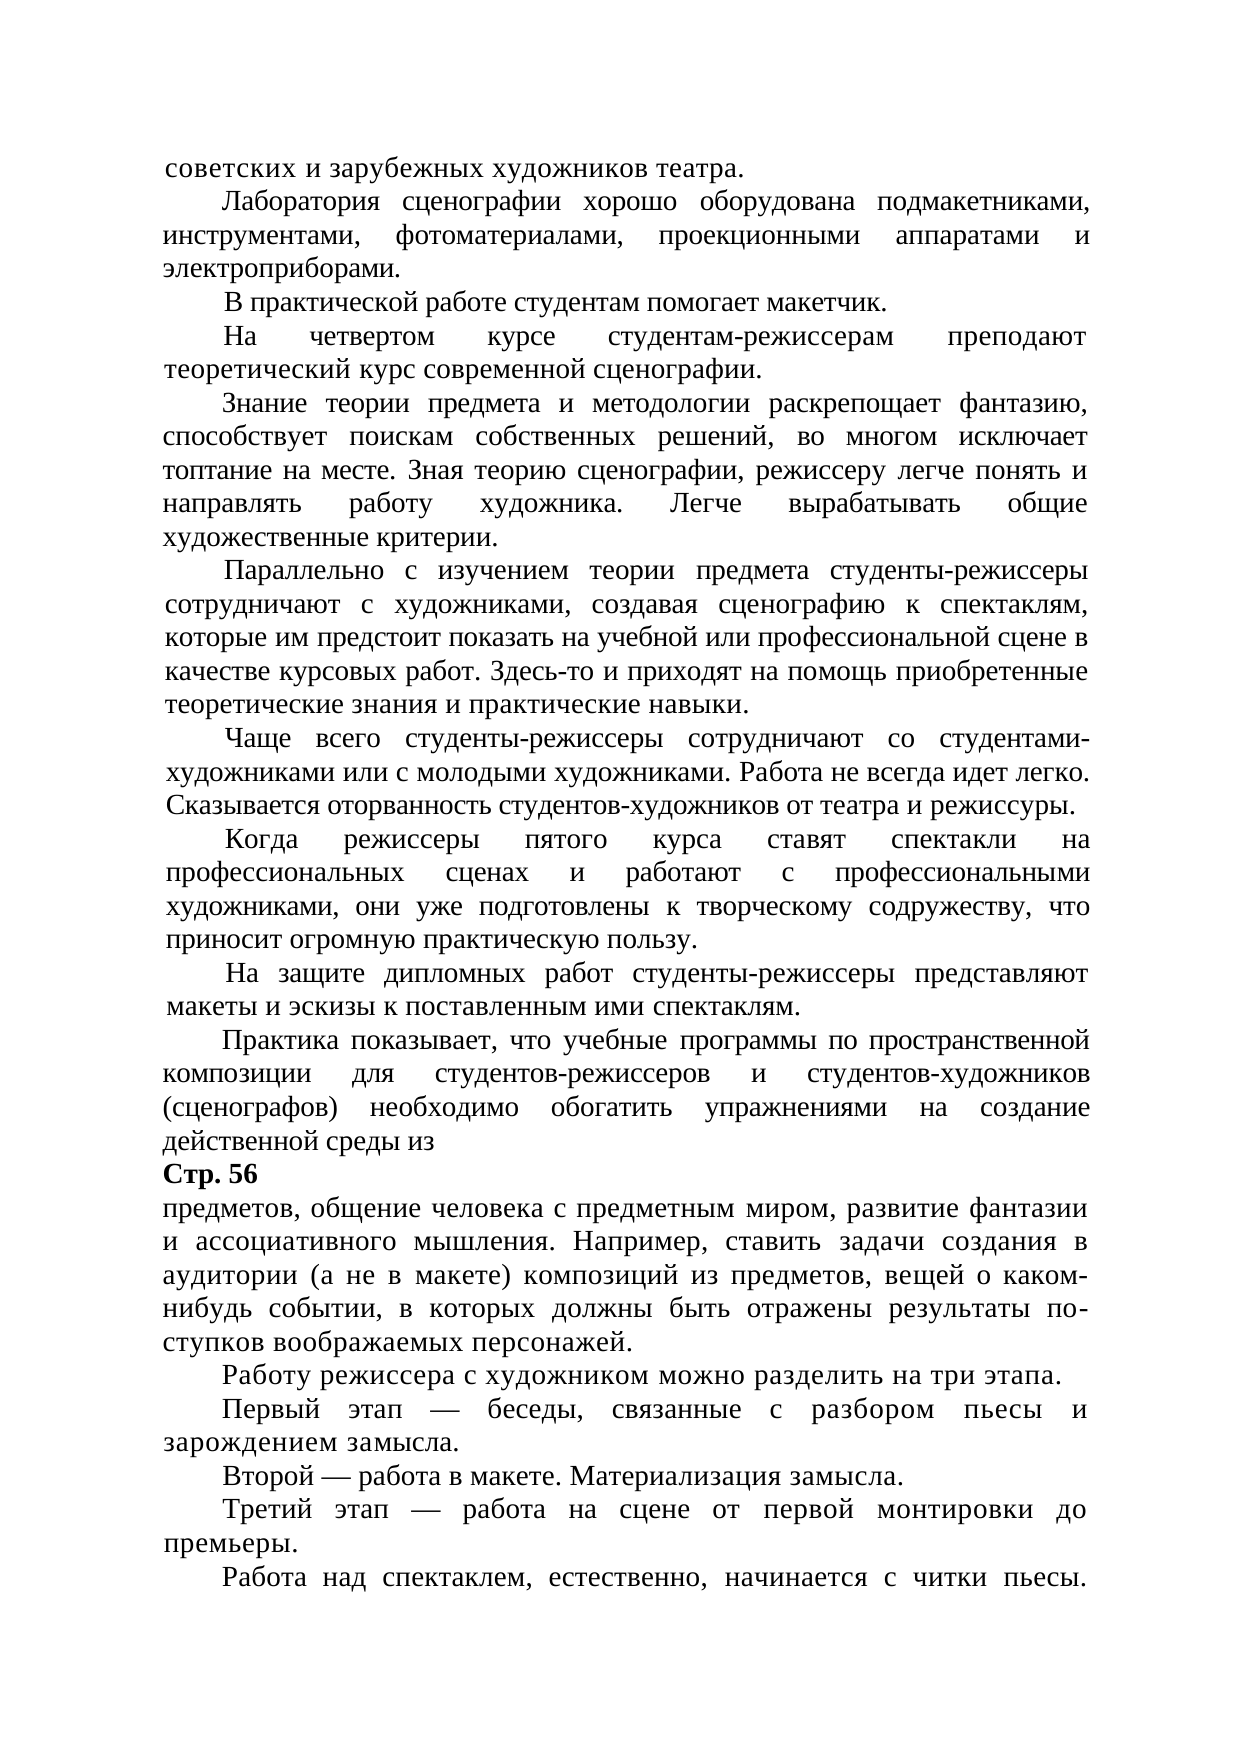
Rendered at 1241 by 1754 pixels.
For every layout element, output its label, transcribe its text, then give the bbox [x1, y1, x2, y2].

text предметов, общение человека с предметным миром, развитие фантазии и ассоциативного мышления. Например, ставить задачи создания в аудитории (а не в макете) композиций из предметов, вещей о каком-нибудь событии, в которых должны быть отражены результаты поступков воображаемых персонажей. [162, 1190, 1088, 1357]
text Первый этап — беседы, связанные с разбором пьесы и зарождением замысла. [163, 1391, 1088, 1458]
text Работу режиссера с художником можно разделить на три этапа. [163, 1357, 1087, 1391]
text Третий этап — работа на сцене от первой монтировки до премьеры. [163, 1492, 1087, 1559]
text Второй — работа в макете. Материализация замысла. [163, 1458, 1088, 1492]
text На четвертом курсе студентам-режиссерам преподают теоретический курс современной сценографии. [164, 318, 1087, 385]
text Параллельно с изучением теории предмета студенты-режиссеры сотрудничают с художниками, создавая сценографию к спектаклям, которые им предстоит показать на учебной или профессиональной сцене в качестве курсовых работ. Здесь-то и приходят на помощь приобретенные теоретические знания и практические навыки. [164, 552, 1088, 720]
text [164, 150, 1090, 183]
text Стр. 56 [162, 1156, 1090, 1190]
text Когда режиссеры пятого курса ставят спектакли на профессиональных сценах и работают с профессиональными художниками, они уже подготовлены к творческому содружеству, что приносит огромную практическую пользу. [166, 821, 1090, 955]
text В практической работе студентам помогает макетчик. [164, 284, 1087, 318]
text Чаще всего студенты-режиссеры сотрудничают со студентами-художниками или с молодыми художниками. Работа не всегда идет легко. Сказывается оторванность студентов-художников от театра и режиссуры. [166, 720, 1090, 821]
text Практика показывает, что учебные программы по пространственной композиции для студентов-режиссеров и студентов-художников (сценографов) необходимо обогатить упражнениями на создание действенной среды из [162, 1022, 1090, 1156]
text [163, 1559, 1088, 1592]
text Лаборатория сценографии хорошо оборудована подмакетниками, инструментами, фотоматериалами, проекционными аппаратами и электроприборами. [162, 183, 1090, 284]
text Знание теории предмета и методологии раскрепощает фантазию, способствует поискам собственных решений, во многом исключает топтание на месте. Зная теорию сценографии, режиссеру легче понять и направлять работу художника. Легче вырабатывать общие художественные критерии. [162, 385, 1088, 552]
text На защите дипломных работ студенты-режиссеры представляют макеты и эскизы к поставленным ими спектаклям. [166, 955, 1089, 1022]
